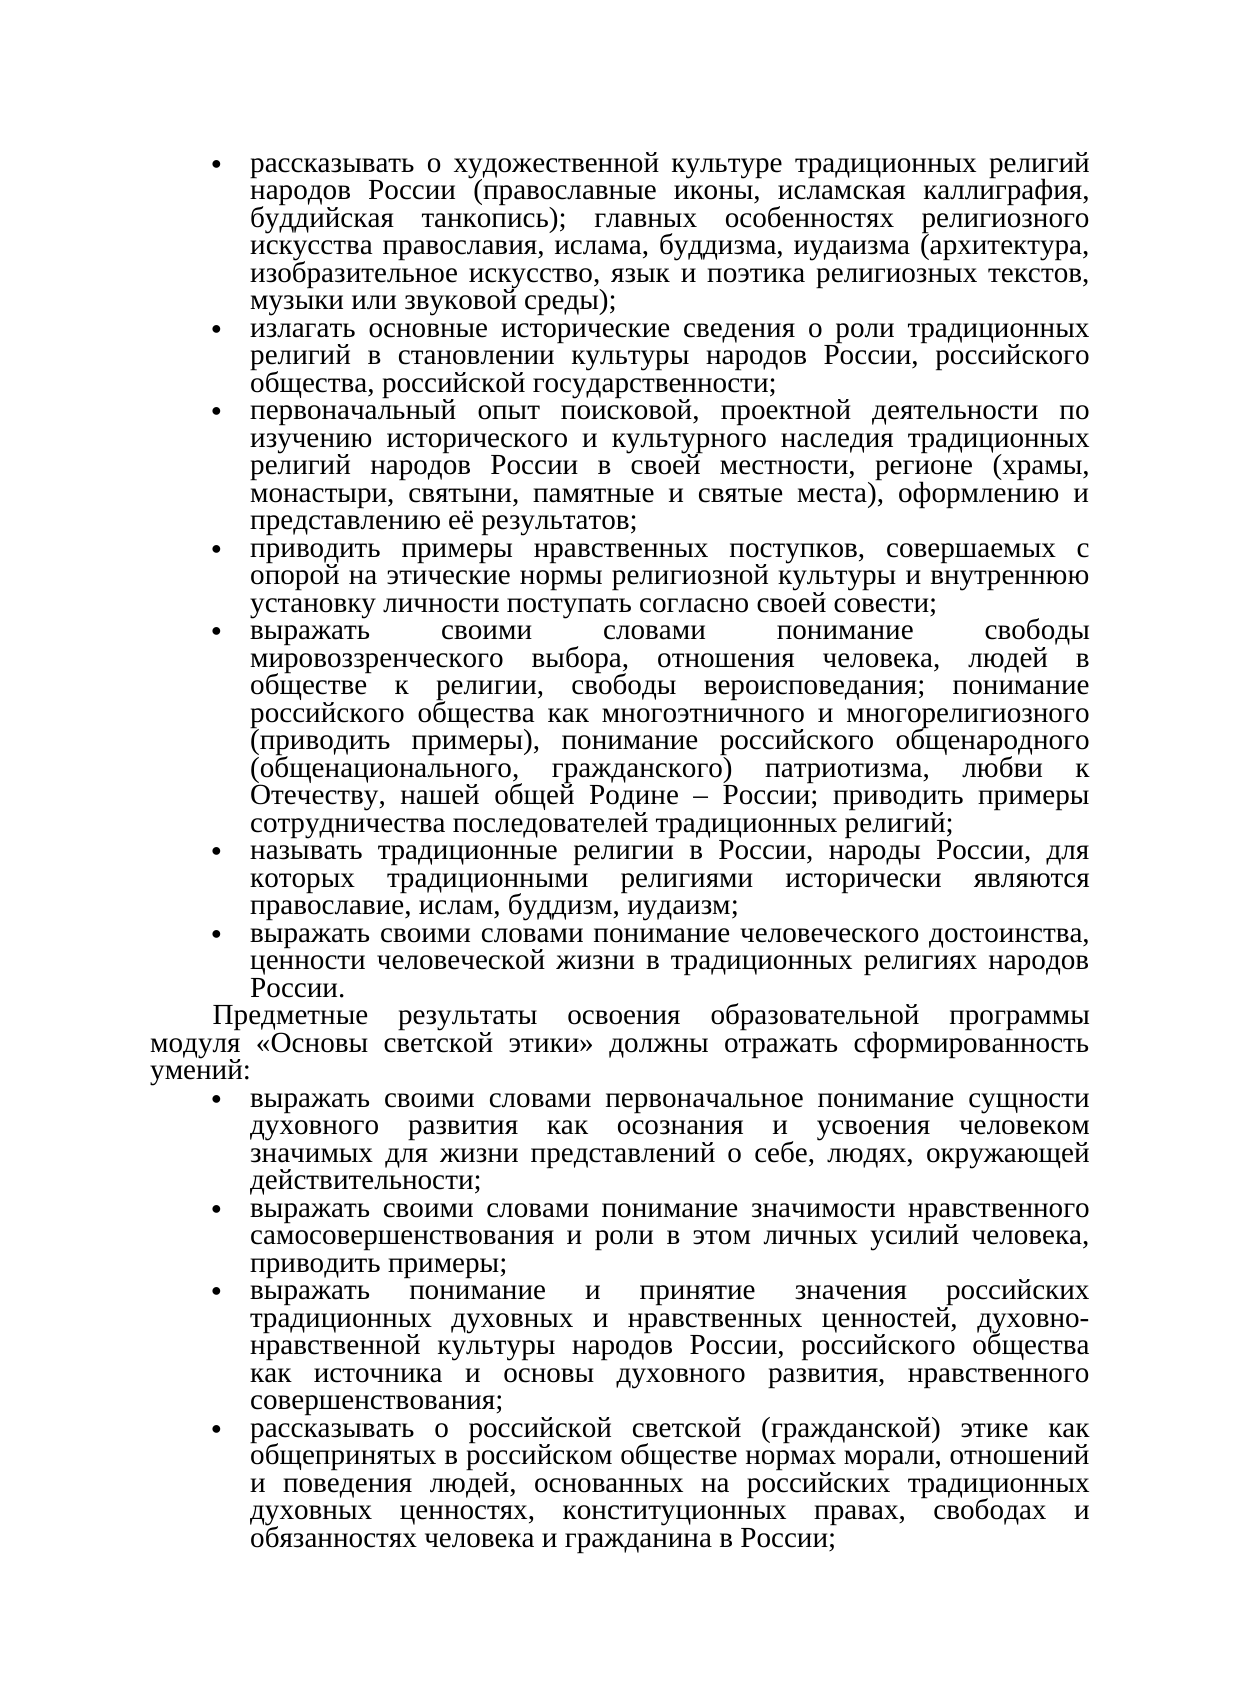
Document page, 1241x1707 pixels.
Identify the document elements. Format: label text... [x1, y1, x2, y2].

list выражать своими словами понимание значимости нравственного самосовершенствования и роли в этом личных усилий человека, приводить примеры; [212, 1195, 1090, 1277]
list выражать своими словами первоначальное понимание сущности духовного развития как осознания и усвоения человеком значимых для жизни представлений о себе, людях, окружающей действительности; [212, 1085, 1090, 1195]
list выражать своими словами понимание человеческого достоинства, ценности человеческой жизни в традиционных религиях народов России. [212, 920, 1090, 1002]
list приводить примеры нравственных поступков, совершаемых с опорой на этические нормы религиозной культуры и внутреннюю установку личности поступать согласно своей совести; [212, 535, 1090, 617]
list излагать основные исторические сведения о роли традиционных религий в становлении культуры народов России, российского общества, российской государственности; [212, 315, 1090, 397]
text Предметные результаты освоения образовательной программы модуля «Основы светской этики» должны отражать сформированность умений: [150, 1002, 1090, 1085]
list рассказывать о художественной культуре традиционных религий народов России (православные иконы, исламская каллиграфия, буддийская танкопись); главных особенностях религиозного искусства православия, ислама, буддизма, иудаизма (архитектура, изобразительное искусство, язык и поэтика религиозных текстов, музыки или звуковой среды); [212, 150, 1090, 315]
list первоначальный опыт поисковой, проектной деятельности по изучению исторического и культурного наследия традиционных религий народов России в своей местности, регионе (храмы, монастыри, святыни, памятные и святые места), оформлению и представлению её результатов; [212, 397, 1090, 535]
list называть традиционные религии в России, народы России, для которых традиционными религиями исторически являются православие, ислам, буддизм, иудаизм; [212, 837, 1090, 920]
list выражать своими словами понимание свободы мировоззренческого выбора, отношения человека, людей в обществе к религии, свободы вероисповедания; понимание российского общества как многоэтничного и многорелигиозного (приводить примеры), понимание российского общенародного (общенационального, гражданского) патриотизма, любви к Отечеству, нашей общей Родине – России; приводить примеры сотрудничества последователей традиционных религий; [212, 617, 1090, 837]
list рассказывать о российской светской (гражданской) этике как общепринятых в российском обществе нормах морали, отношений и поведения людей, основанных на российских традиционных духовных ценностях, конституционных правах, свободах и обязанностях человека и гражданина в России; [212, 1415, 1090, 1552]
list выражать понимание и принятие значения российских традиционных духовных и нравственных ценностей, духовно-нравственной культуры народов России, российского общества как источника и основы духовного развития, нравственного совершенствования; [212, 1277, 1090, 1415]
